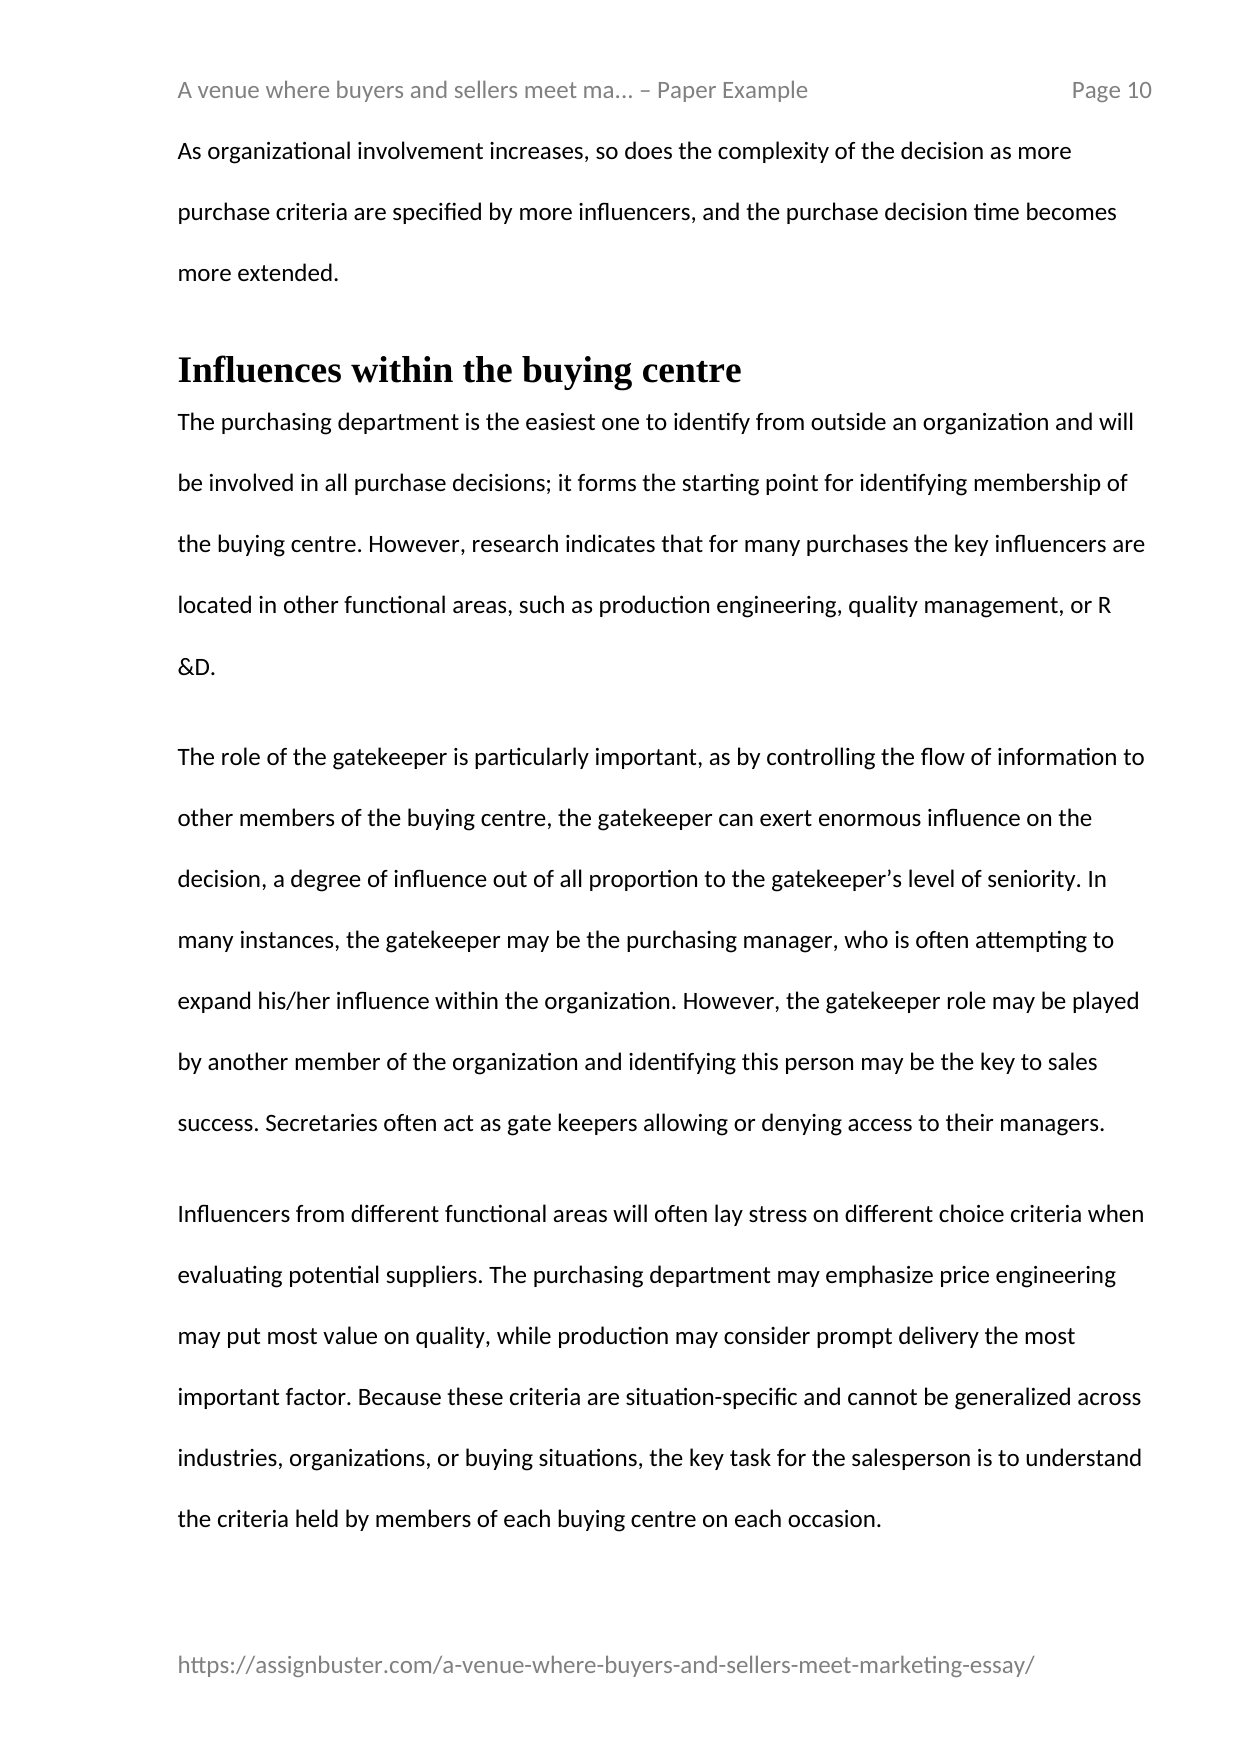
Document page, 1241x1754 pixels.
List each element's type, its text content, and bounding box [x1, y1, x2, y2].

text The purchasing department is the easiest one to identify from outside an organization and will be involved in all purchase decisions; it forms the starting point for identifying membership of the buying centre. However, research indicates that for many purchases the key influencers are located in other functional areas, such as production engineering, quality management, or R &D. [177, 406, 1152, 681]
subtitle Influences within the buying centre [177, 347, 1152, 391]
text The role of the gatekeeper is particularly important, as by controlling the flow of information to other members of the buying centre, the gatekeeper can exert enormous influence on the decision, a degree of influence out of all proportion to the gatekeeper’s level of seniority. In many instances, the gatekeeper may be the purchasing manager, who is often attempting to expand his/her influence within the organization. However, the gatekeeper role may be played by another member of the organization and identifying this person may be the key to sales success. Secretaries often act as gate keepers allowing or denying access to their managers. [177, 741, 1152, 1138]
text Influencers from different functional areas will often lay stress on different choice criteria when evaluating potential suppliers. The purchasing department may emphasize price engineering may put most value on quality, while production may consider prompt delivery the most important factor. Because these criteria are situation-specific and cannot be generalized across industries, organizations, or buying situations, the key task for the salesperson is to understand the criteria held by members of each buying centre on each occasion. [177, 1198, 1152, 1534]
text As organizational involvement increases, so does the complexity of the decision as more purchase criteria are specified by more influencers, and the purchase decision time becomes more extended. [177, 135, 1152, 287]
